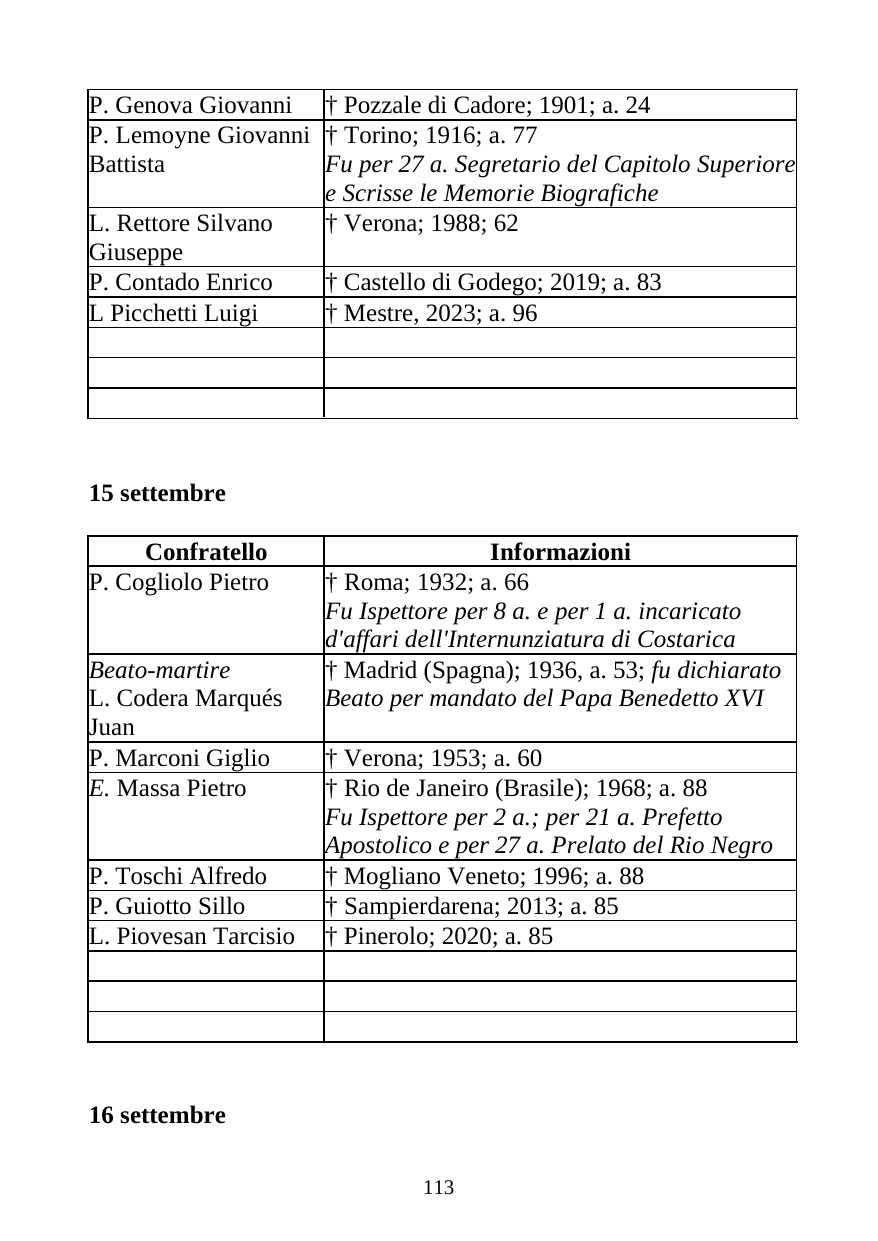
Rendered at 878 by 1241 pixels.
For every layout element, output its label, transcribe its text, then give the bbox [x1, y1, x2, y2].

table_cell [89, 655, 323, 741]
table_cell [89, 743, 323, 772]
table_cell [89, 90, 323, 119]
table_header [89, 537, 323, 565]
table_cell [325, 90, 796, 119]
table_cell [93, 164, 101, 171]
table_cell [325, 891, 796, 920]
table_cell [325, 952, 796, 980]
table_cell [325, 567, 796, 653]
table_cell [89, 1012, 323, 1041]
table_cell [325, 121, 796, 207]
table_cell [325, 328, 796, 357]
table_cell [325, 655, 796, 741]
text 15 settembre [89, 476, 788, 506]
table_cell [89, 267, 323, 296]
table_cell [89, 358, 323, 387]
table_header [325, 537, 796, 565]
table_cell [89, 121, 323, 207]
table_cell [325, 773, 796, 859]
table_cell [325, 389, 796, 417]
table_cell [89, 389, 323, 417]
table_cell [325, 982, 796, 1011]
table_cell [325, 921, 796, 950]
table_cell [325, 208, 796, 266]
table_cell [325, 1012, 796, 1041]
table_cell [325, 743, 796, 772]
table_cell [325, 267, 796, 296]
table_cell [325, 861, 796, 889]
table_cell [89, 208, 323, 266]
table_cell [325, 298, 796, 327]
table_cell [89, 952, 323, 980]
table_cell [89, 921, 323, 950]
text 16 settembre [89, 1100, 788, 1129]
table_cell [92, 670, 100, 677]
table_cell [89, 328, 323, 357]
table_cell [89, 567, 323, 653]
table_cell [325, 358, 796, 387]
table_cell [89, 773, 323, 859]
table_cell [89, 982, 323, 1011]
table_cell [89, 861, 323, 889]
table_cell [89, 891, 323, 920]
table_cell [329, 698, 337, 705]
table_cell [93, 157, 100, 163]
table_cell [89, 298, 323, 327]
